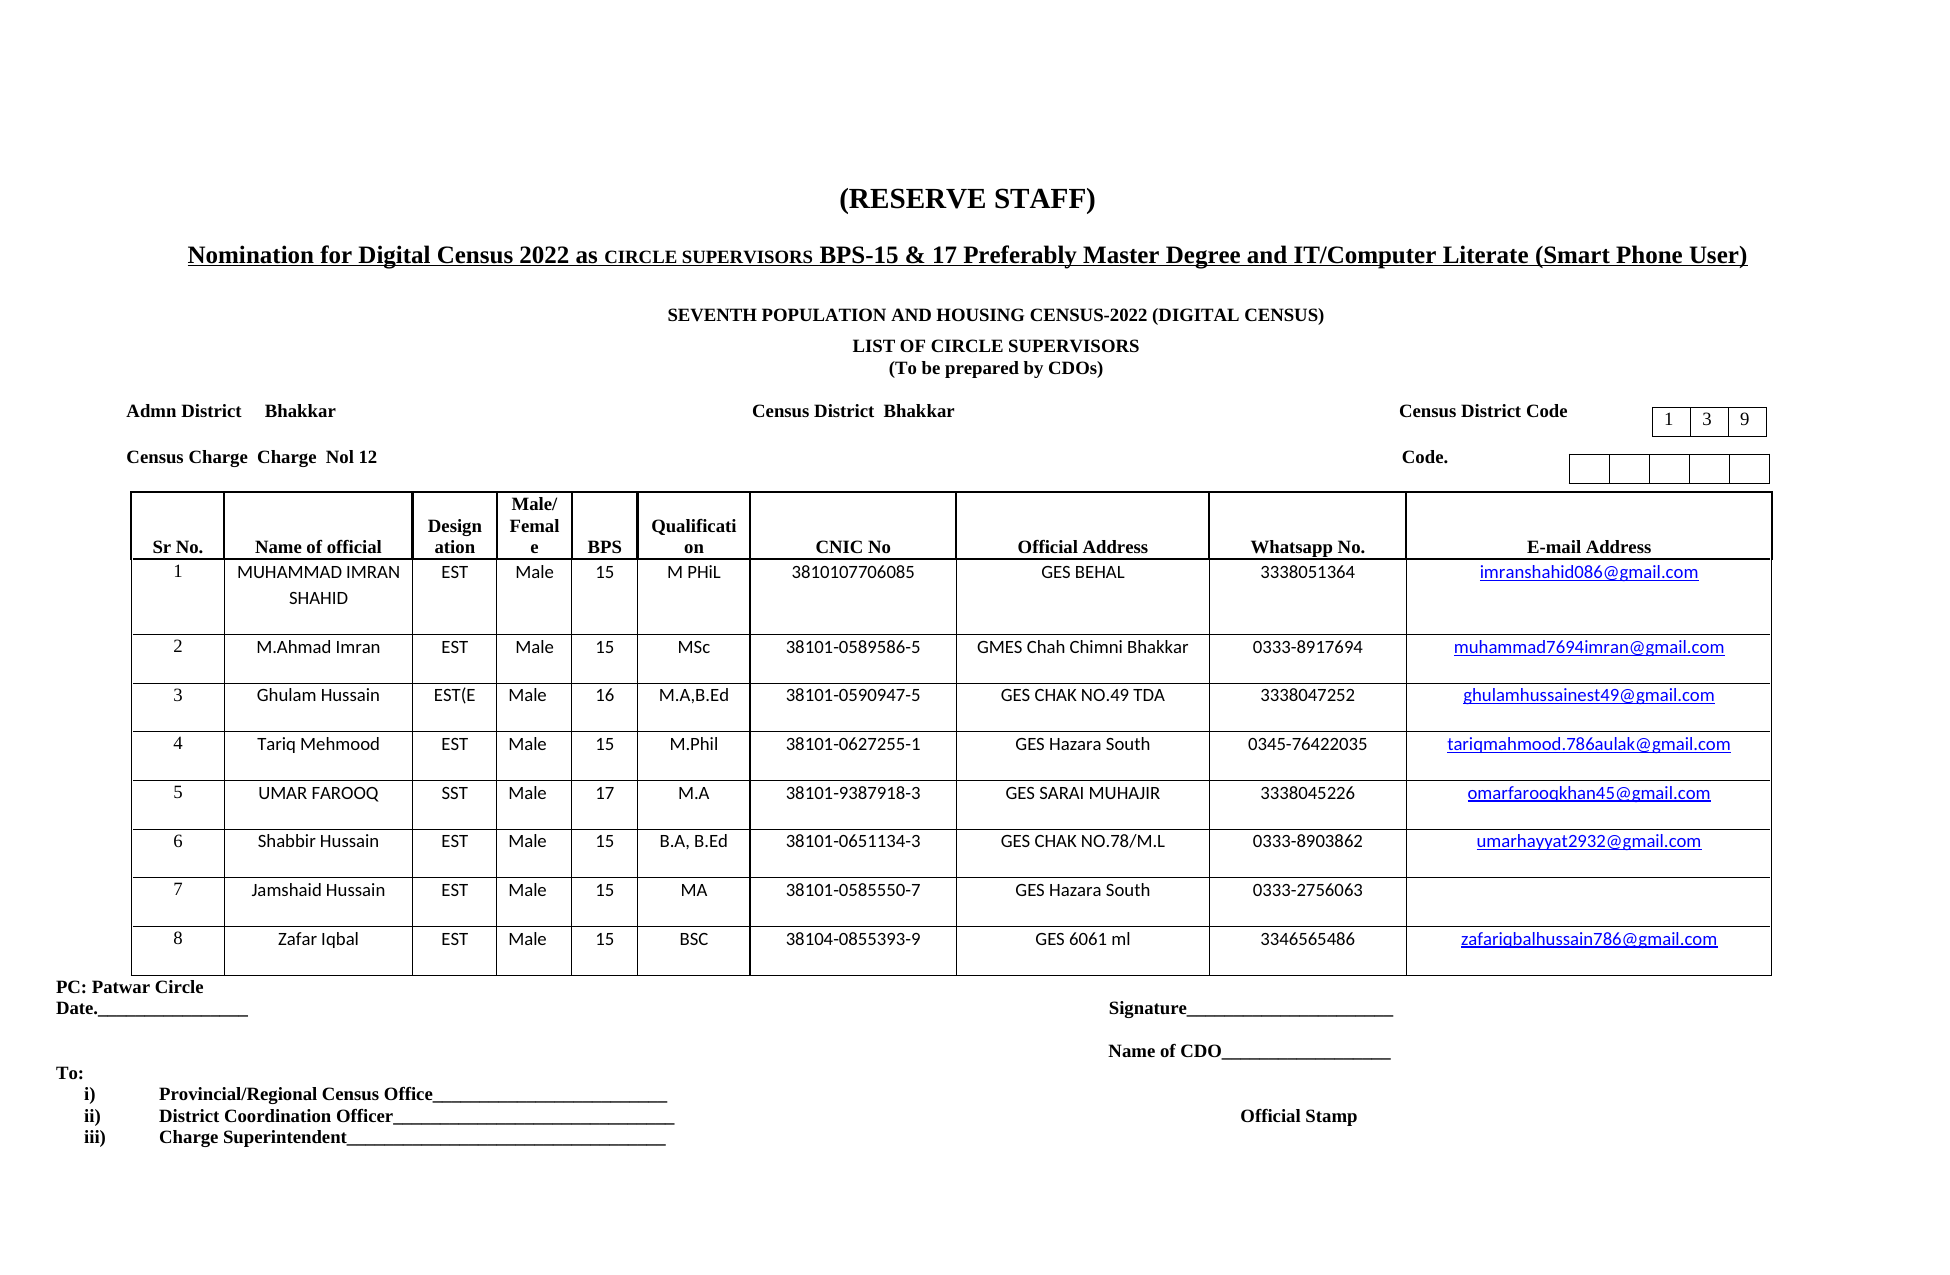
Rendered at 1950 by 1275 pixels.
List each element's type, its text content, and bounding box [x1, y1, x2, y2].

table_header [1650, 455, 1689, 483]
text Census Charge Charge Nol 12 Code. [37, 446, 1897, 467]
table_cell LIST OF CIRCLE SUPERVISORS [35, 326, 1950, 357]
table_cell (To be prepared by CDOs) [35, 357, 1950, 400]
table_header [1570, 455, 1609, 483]
text Nomination for Digital Census 2022 as CIRCLE SUPERVISORS BPS-15 & 17 Preferably Master Degree and IT/Computer Literate (Smart Phone User) [37, 240, 1897, 269]
text (RESERVE STAFF) [37, 181, 1897, 214]
table_header [1690, 455, 1729, 483]
table_header [1730, 455, 1769, 483]
table_header 9 [1729, 408, 1766, 436]
table_header 1 [1653, 408, 1690, 436]
table_header [1610, 455, 1649, 483]
table_header SEVENTH POPULATION AND HOUSING CENSUS-2022 (DIGITAL CENSUS) [35, 294, 1950, 326]
text Admn District Bhakkar Census District Bhakkar Census District Code [37, 400, 1897, 421]
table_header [35, 491, 1950, 1234]
table_header 3 [1691, 408, 1728, 436]
